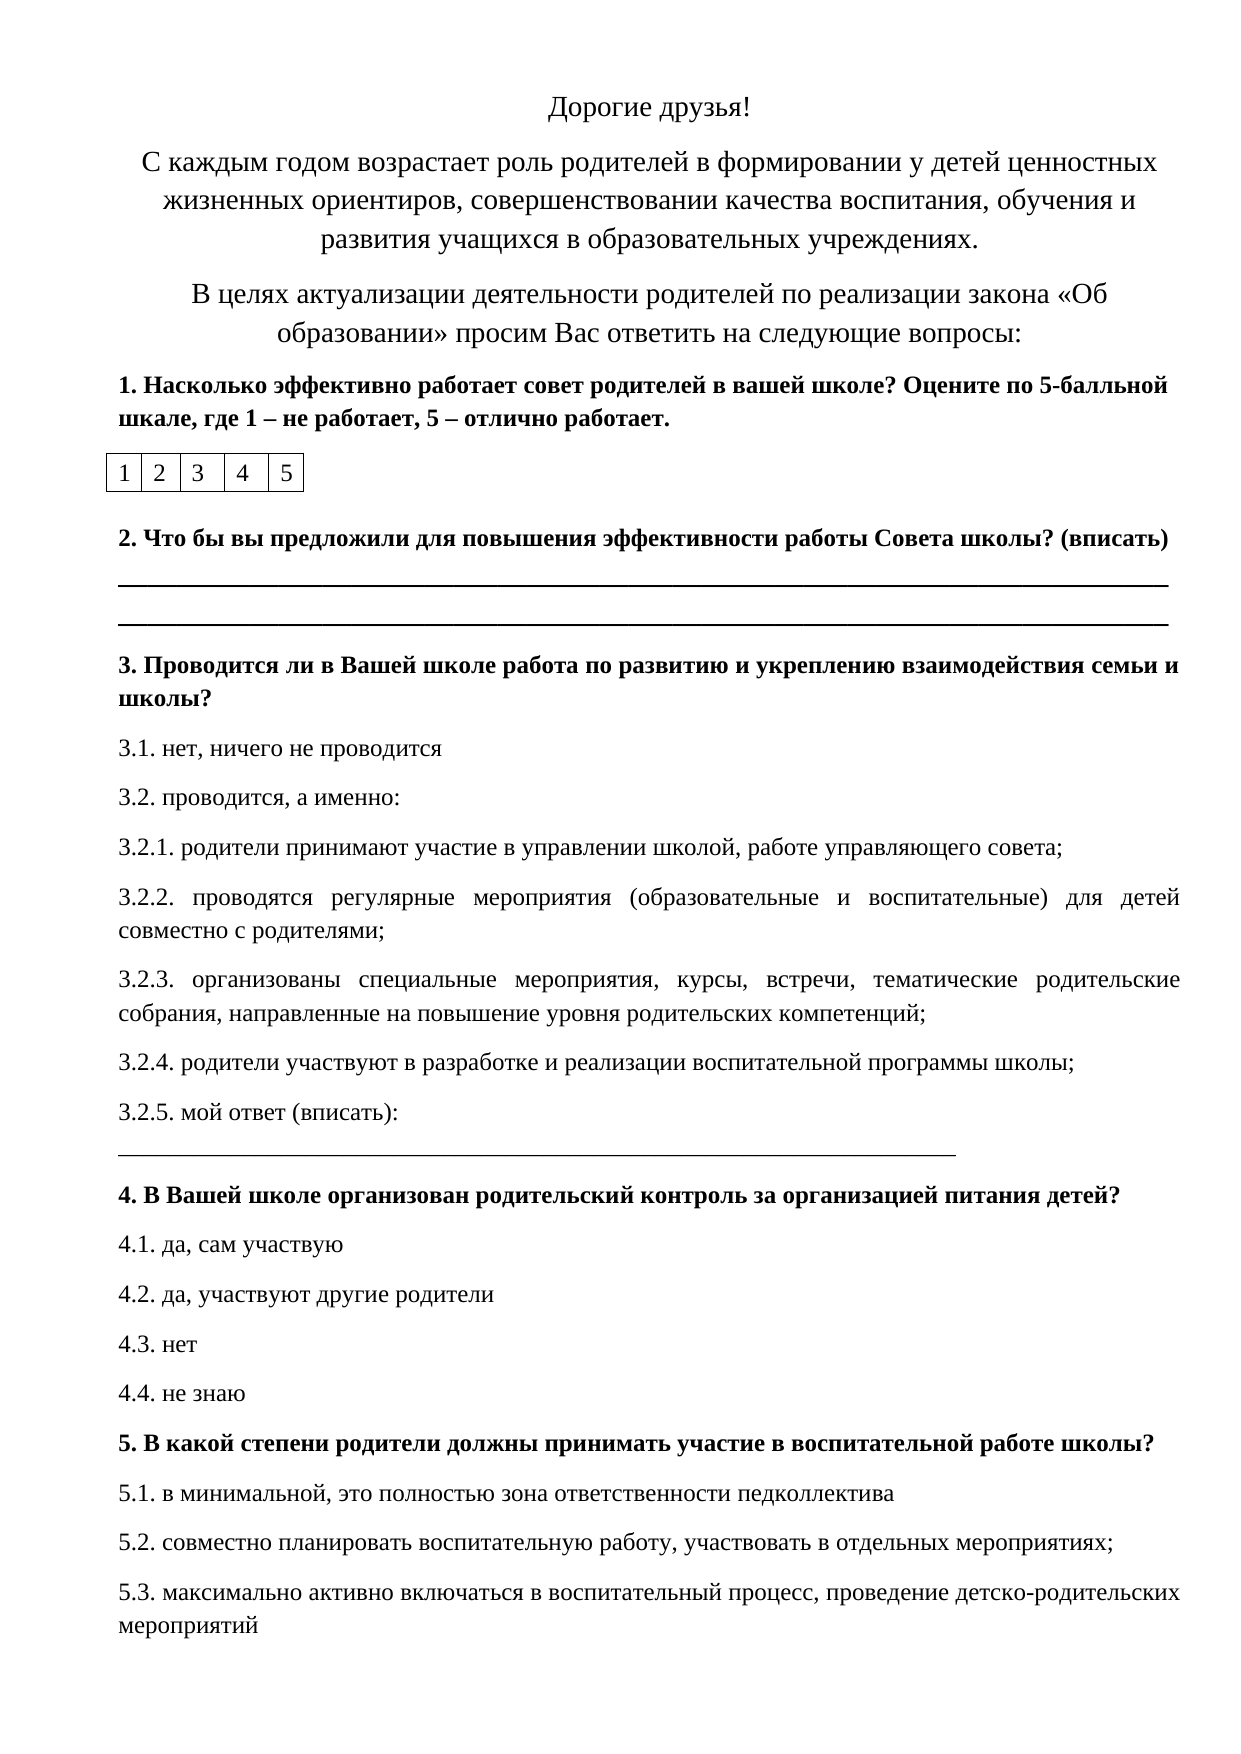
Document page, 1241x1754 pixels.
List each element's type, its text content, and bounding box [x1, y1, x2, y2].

text 1. Насколько эффективно работает совет родителей в вашей школе? Оцените по 5-балльной шкале, где 1 – не работает, 5 – отлично работает. [118, 370, 1181, 432]
text 4.4. не знаю [118, 1378, 1181, 1407]
text 5. В какой степени родители должны принимать участие в воспитательной работе школы? [118, 1428, 1181, 1457]
table_header 3 [181, 454, 224, 491]
text 3.1. нет, ничего не проводится [118, 733, 1181, 762]
text 3.2.3. организованы специальные мероприятия, курсы, встречи, тематические родительские собрания, направленные на повышение уровня родительских компетенций; [118, 964, 1181, 1026]
text 3.2.5. мой ответ (вписать): ___________________________________________________________________ [118, 1097, 1181, 1159]
table_header 1 [107, 454, 141, 491]
text 5.2. совместно планировать воспитательную работу, участвовать в отдельных мероприятиях; [118, 1527, 1181, 1556]
text 3.2. проводится, а именно: [118, 782, 1181, 811]
text 4.1. да, сам участвую [118, 1229, 1181, 1258]
text 2. Что бы вы предложили для повышения эффективности работы Совета школы? (вписать) ________________________________________________________________________________________________________________________________________________ [118, 523, 1181, 628]
text 3. Проводится ли в Вашей школе работа по развитию и укреплению взаимодействия семьи и школы? [118, 650, 1181, 712]
table_header 2 [142, 454, 180, 491]
text 5.3. максимально активно включаться в воспитательный процесс, проведение детско-родительских мероприятий [118, 1577, 1181, 1639]
text 4. В Вашей школе организован родительский контроль за организацией питания детей? [118, 1180, 1181, 1208]
text 5.1. в минимальной, это полностью зона ответственности педколлектива [118, 1478, 1181, 1507]
text 3.2.1. родители принимают участие в управлении школой, работе управляющего совета; [118, 832, 1181, 861]
table_header 4 [225, 454, 268, 491]
text 4.3. нет [118, 1329, 1181, 1357]
text 4.2. да, участвуют другие родители [118, 1279, 1181, 1308]
text В целях актуализации деятельности родителей по реализации закона «Об образовании» просим Вас ответить на следующие вопросы: [118, 276, 1181, 348]
text 3.2.4. родители участвуют в разработке и реализации воспитательной программы школы; [118, 1047, 1181, 1076]
text С каждым годом возрастает роль родителей в формировании у детей ценностных жизненных ориентиров, совершенствовании качества воспитания, обучения и развития учащихся в образовательных учреждениях. [118, 144, 1181, 254]
text Дорогие друзья! [118, 89, 1181, 122]
text 3.2.2. проводятся регулярные мероприятия (образовательные и воспитательные) для детей совместно с родителями; [118, 882, 1181, 944]
table_header 5 [269, 454, 303, 491]
